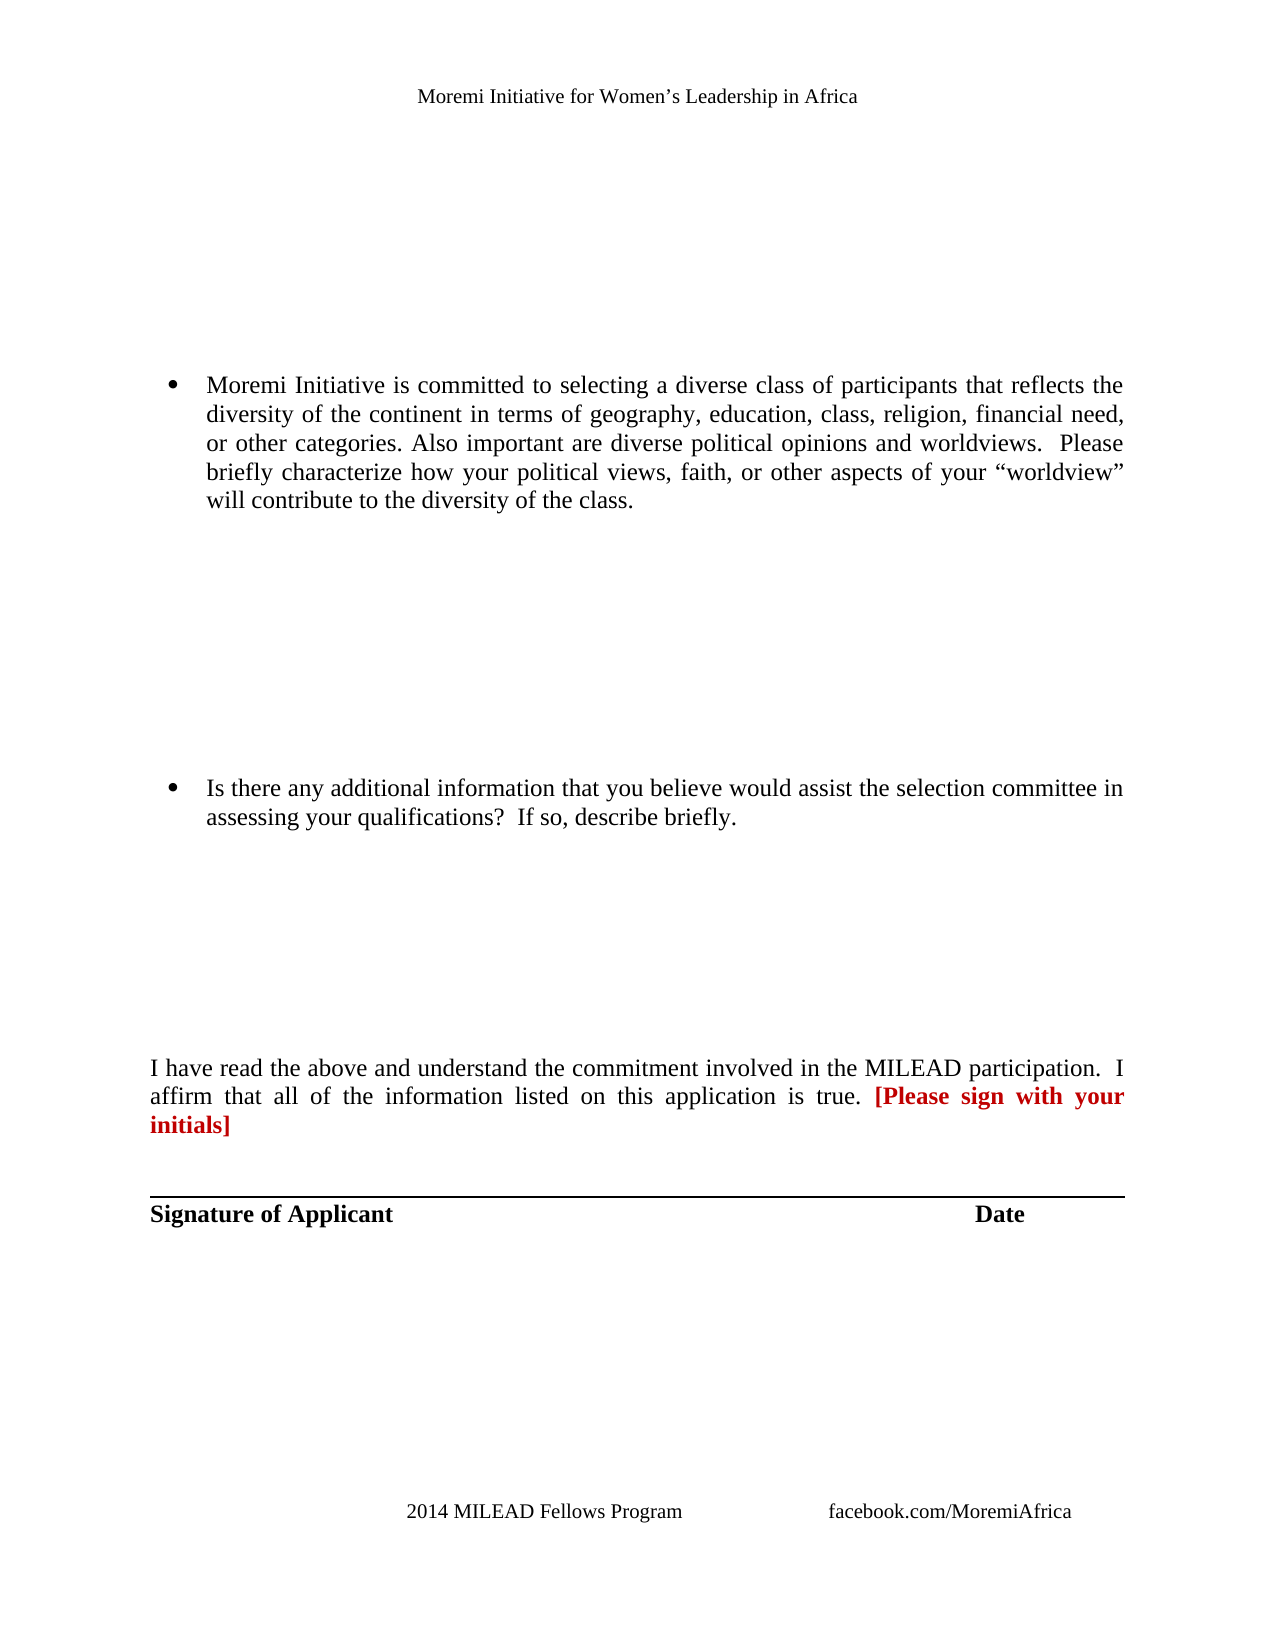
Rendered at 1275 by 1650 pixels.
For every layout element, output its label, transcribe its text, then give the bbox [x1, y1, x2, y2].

list Is there any additional information that you believe would assist the selection committee in assessing your qualifications? If so, describe briefly. [169, 773, 1125, 831]
list Moremi Initiative is committed to selecting a diverse class of participants that reflects the diversity of the continent in terms of geography, education, class, religion, financial need, or other categories. Also important are diverse political opinions and worldviews. Please briefly characterize how your political views, faith, or other aspects of your “worldview” will contribute to the diversity of the class. [169, 371, 1125, 514]
text Signature of Applicant Date [150, 1198, 1125, 1228]
text I have read the above and understand the commitment involved in the MILEAD participation. I affirm that all of the information listed on this application is true. [Please sign with your initials] [150, 1053, 1125, 1139]
